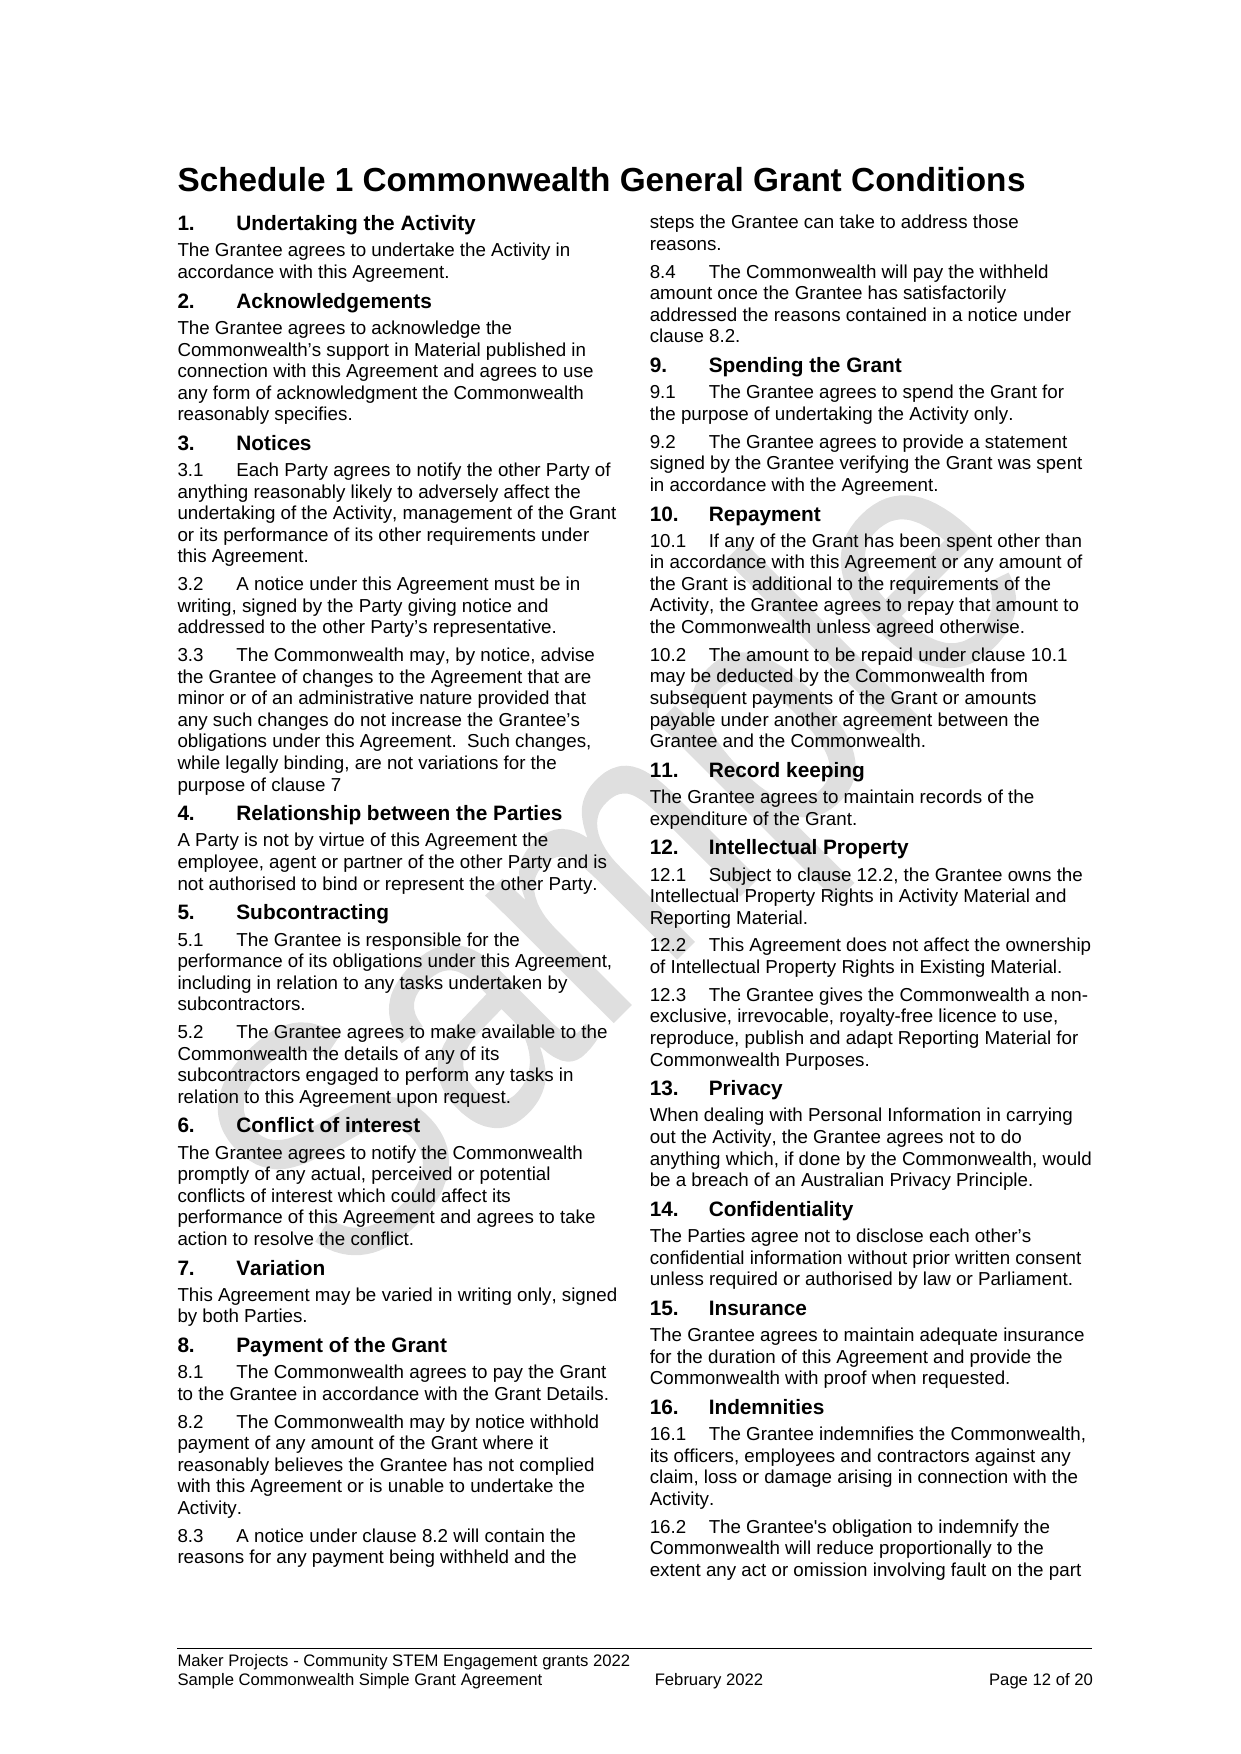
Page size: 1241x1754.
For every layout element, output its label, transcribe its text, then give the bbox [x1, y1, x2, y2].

text 8.1 The Commonwealth agrees to pay the Grant to the Grantee in accordance with the Grant Details. [177, 1361, 620, 1404]
text 10. Repayment [649, 501, 1092, 525]
text 10.2 The amount to be repaid under clause 10.1 may be deducted by the Commonwealth from subsequent payments of the Grant or amounts payable under another agreement between the Grantee and the Commonwealth. [649, 644, 1092, 751]
text A Party is not by virtue of this Agreement the employee, agent or partner of the other Party and is not authorised to bind or represent the other Party. [177, 829, 620, 894]
text 3.1 Each Party agrees to notify the other Party of anything reasonably likely to adversely affect the undertaking of the Activity, management of the Grant or its performance of its other requirements under this Agreement. [177, 459, 620, 567]
text The Grantee agrees to undertake the Activity in accordance with this Agreement. [177, 239, 620, 282]
text 7. Variation [177, 1256, 620, 1279]
subtitle Schedule 1 Commonwealth General Grant Conditions [177, 160, 1092, 199]
text 3.3 The Commonwealth may, by notice, advise the Grantee of changes to the Agreement that are minor or of an administrative nature provided that any such changes do not increase the Grantee’s obligations under this Agreement. Such changes, while legally binding, are not variations for the purpose of clause 7 [177, 644, 620, 795]
text When dealing with Personal Information in carrying out the Activity, the Grantee agrees not to do anything which, if done by the Commonwealth, would be a breach of an Australian Privacy Principle. [649, 1104, 1092, 1191]
text 4. Relationship between the Parties [177, 801, 620, 825]
text 1. Undertaking the Activity [177, 211, 620, 235]
text 9. Spending the Grant [649, 353, 1092, 377]
text 12. Intellectual Property [649, 835, 1092, 859]
text 3. Notices [177, 431, 620, 455]
text The Parties agree not to disclose each other’s confidential information without prior written consent unless required or authorised by law or Parliament. [649, 1225, 1092, 1289]
text 6. Conflict of interest [177, 1113, 620, 1137]
text The Grantee agrees to maintain records of the expenditure of the Grant. [649, 786, 1092, 829]
text 12.1 Subject to clause 12.2, the Grantee owns the Intellectual Property Rights in Activity Material and Reporting Material. [649, 863, 1092, 928]
text 5. Subcontracting [177, 900, 620, 924]
text 13. Privacy [649, 1076, 1092, 1100]
text 16.1 The Grantee indemnifies the Commonwealth, its officers, employees and contractors against any claim, loss or damage arising in connection with the Activity. [649, 1423, 1092, 1509]
text 15. Insurance [649, 1296, 1092, 1320]
text 14. Confidentiality [649, 1197, 1092, 1221]
text 5.2 The Grantee agrees to make available to the Commonwealth the details of any of its subcontractors engaged to perform any tasks in relation to this Agreement upon request. [177, 1021, 620, 1107]
text 16. Indemnities [649, 1395, 1092, 1419]
text 8. Payment of the Grant [177, 1333, 620, 1357]
text 8.2 The Commonwealth may by notice withhold payment of any amount of the Grant where it reasonably believes the Grantee has not complied with this Agreement or is unable to undertake the Activity. [177, 1411, 620, 1518]
text 12.2 This Agreement does not affect the ownership of Intellectual Property Rights in Existing Material. [649, 934, 1092, 977]
text The Grantee agrees to acknowledge the Commonwealth’s support in Material published in connection with this Agreement and agrees to use any form of acknowledgment the Commonwealth reasonably specifies. [177, 317, 620, 424]
text 8.4 The Commonwealth will pay the withheld amount once the Grantee has satisfactorily addressed the reasons contained in a notice under clause 8.2. [649, 261, 1092, 347]
text This Agreement may be varied in writing only, signed by both Parties. [177, 1284, 620, 1327]
text 9.1 The Grantee agrees to spend the Grant for the purpose of undertaking the Activity only. [649, 381, 1092, 424]
text The Grantee agrees to notify the Commonwealth promptly of any actual, perceived or potential conflicts of interest which could affect its performance of this Agreement and agrees to take action to resolve the conflict. [177, 1141, 620, 1249]
text 2. Acknowledgements [177, 289, 620, 313]
text 10.1 If any of the Grant has been spent other than in accordance with this Agreement or any amount of the Grant is additional to the requirements of the Activity, the Grantee agrees to repay that amount to the Commonwealth unless agreed otherwise. [649, 529, 1092, 637]
text 8.3 A notice under clause 8.2 will contain the reasons for any payment being withheld and the steps the Grantee can take to address those reasons. [649, 211, 1092, 254]
text 5.1 The Grantee is responsible for the performance of its obligations under this Agreement, including in relation to any tasks undertaken by subcontractors. [177, 928, 620, 1014]
text The Grantee agrees to maintain adequate insurance for the duration of this Agreement and provide the Commonwealth with proof when requested. [649, 1324, 1092, 1389]
text 3.2 A notice under this Agreement must be in writing, signed by the Party giving notice and addressed to the other Party’s representative. [177, 573, 620, 638]
text 11. Record keeping [649, 758, 1092, 782]
text 9.2 The Grantee agrees to provide a statement signed by the Grantee verifying the Grant was spent in accordance with the Agreement. [649, 431, 1092, 495]
text 12.3 The Grantee gives the Commonwealth a non-exclusive, irrevocable, royalty-free licence to use, reproduce, publish and adapt Reporting Material for Commonwealth Purposes. [649, 984, 1092, 1070]
text 8.3 A notice under clause 8.2 will contain the reasons for any payment being withheld and the steps the Grantee can take to address those reasons. [177, 1524, 620, 1568]
